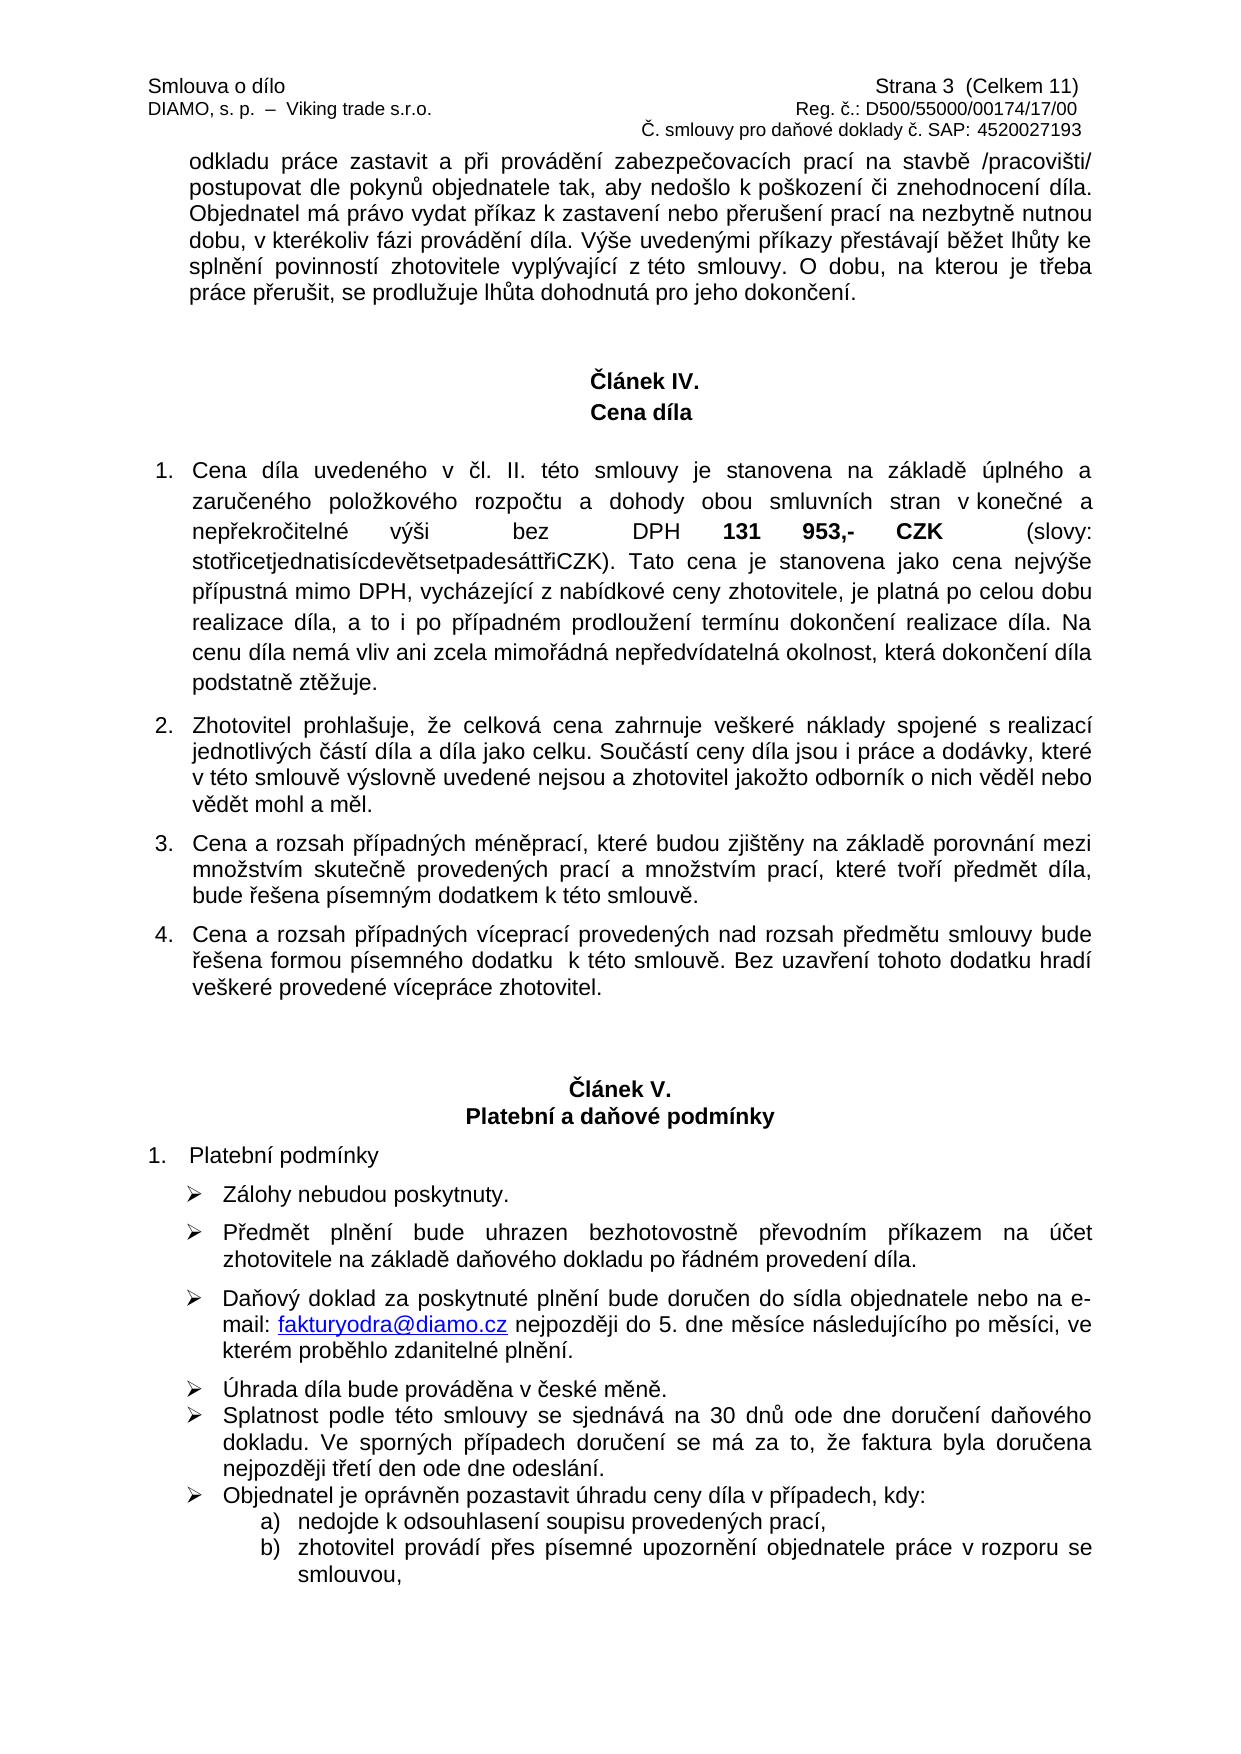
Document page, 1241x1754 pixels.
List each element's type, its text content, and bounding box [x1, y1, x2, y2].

list Splatnost podle této smlouvy se sjednává na 30 dnů ode dne doručení daňového dokladu. Ve sporných případech doručení se má za to, že faktura byla doručena nejpozději třetí den ode dne odeslání. [185, 1402, 1093, 1482]
text Článek V. [148, 1076, 1093, 1103]
list Cena díla uvedeného v čl. II. této smlouvy je stanovena na základě úplného a zaručeného položkového rozpočtu a dohody obou smluvních stran v konečné a nepřekročitelné výši bez DPH 131 953,- CZK (slovy: stotřicetjednatisícdevětsetpadesáttřiCZK). Tato cena je stanovena jako cena nejvýše přípustná mimo DPH, vycházející z nabídkové ceny zhotovitele, je platná po celou dobu realizace díla, a to i po případném prodloužení termínu dokončení realizace díla. Na cenu díla nemá vliv ani zcela mimořádná nepředvídatelná okolnost, která dokončení díla podstatně ztěžuje. [155, 457, 1093, 695]
list nedojde k odsouhlasení soupisu provedených prací, [260, 1508, 1093, 1534]
list Zhotovitel prohlašuje, že celková cena zahrnuje veškeré náklady spojené s realizací jednotlivých částí díla a díla jako celku. Součástí ceny díla jsou i práce a dodávky, které v této smlouvě výslovně uvedené nejsou a zhotovitel jakožto odborník o nich věděl nebo vědět mohl a měl. [154, 712, 1093, 817]
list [148, 148, 1093, 306]
list Úhrada díla bude prováděna v české měně. [185, 1376, 1093, 1402]
list zhotovitel provádí přes písemné upozornění objednatele práce v rozporu se smlouvou, [260, 1534, 1093, 1587]
subtitle Cena díla [525, 398, 1093, 425]
list Cena a rozsah případných víceprací provedených nad rozsah předmětu smlouvy bude řešena formou písemného dodatku k této smlouvě. Bez uzavření tohoto dodatku hradí veškeré provedené vícepráce zhotovitel. [154, 921, 1093, 1000]
list Daňový doklad za poskytnuté plnění bude doručen do sídla objednatele nebo na e-mail: fakturyodra@diamo.cz nejpozději do 5. dne měsíce následujícího po měsíci, ve kterém proběhlo zdanitelné plnění. [185, 1284, 1093, 1364]
list Zálohy nebudou poskytnuty. [185, 1181, 1093, 1207]
list Platební podmínky [148, 1142, 1093, 1168]
list Cena a rozsah případných méněprací, které budou zjištěny na základě porovnání mezi množstvím skutečně provedených prací a množstvím prací, které tvoří předmět díla, bude řešena písemným dodatkem k této smlouvě. [154, 829, 1093, 908]
subtitle Platební a daňové podmínky [148, 1103, 1093, 1129]
list Článek IV. [557, 368, 1093, 394]
list Předmět plnění bude uhrazen bezhotovostně převodním příkazem na účet zhotovitele na základě daňového dokladu po řádném provedení díla. [185, 1219, 1093, 1272]
list Objednatel je oprávněn pozastavit úhradu ceny díla v případech, kdy: [185, 1482, 1093, 1508]
